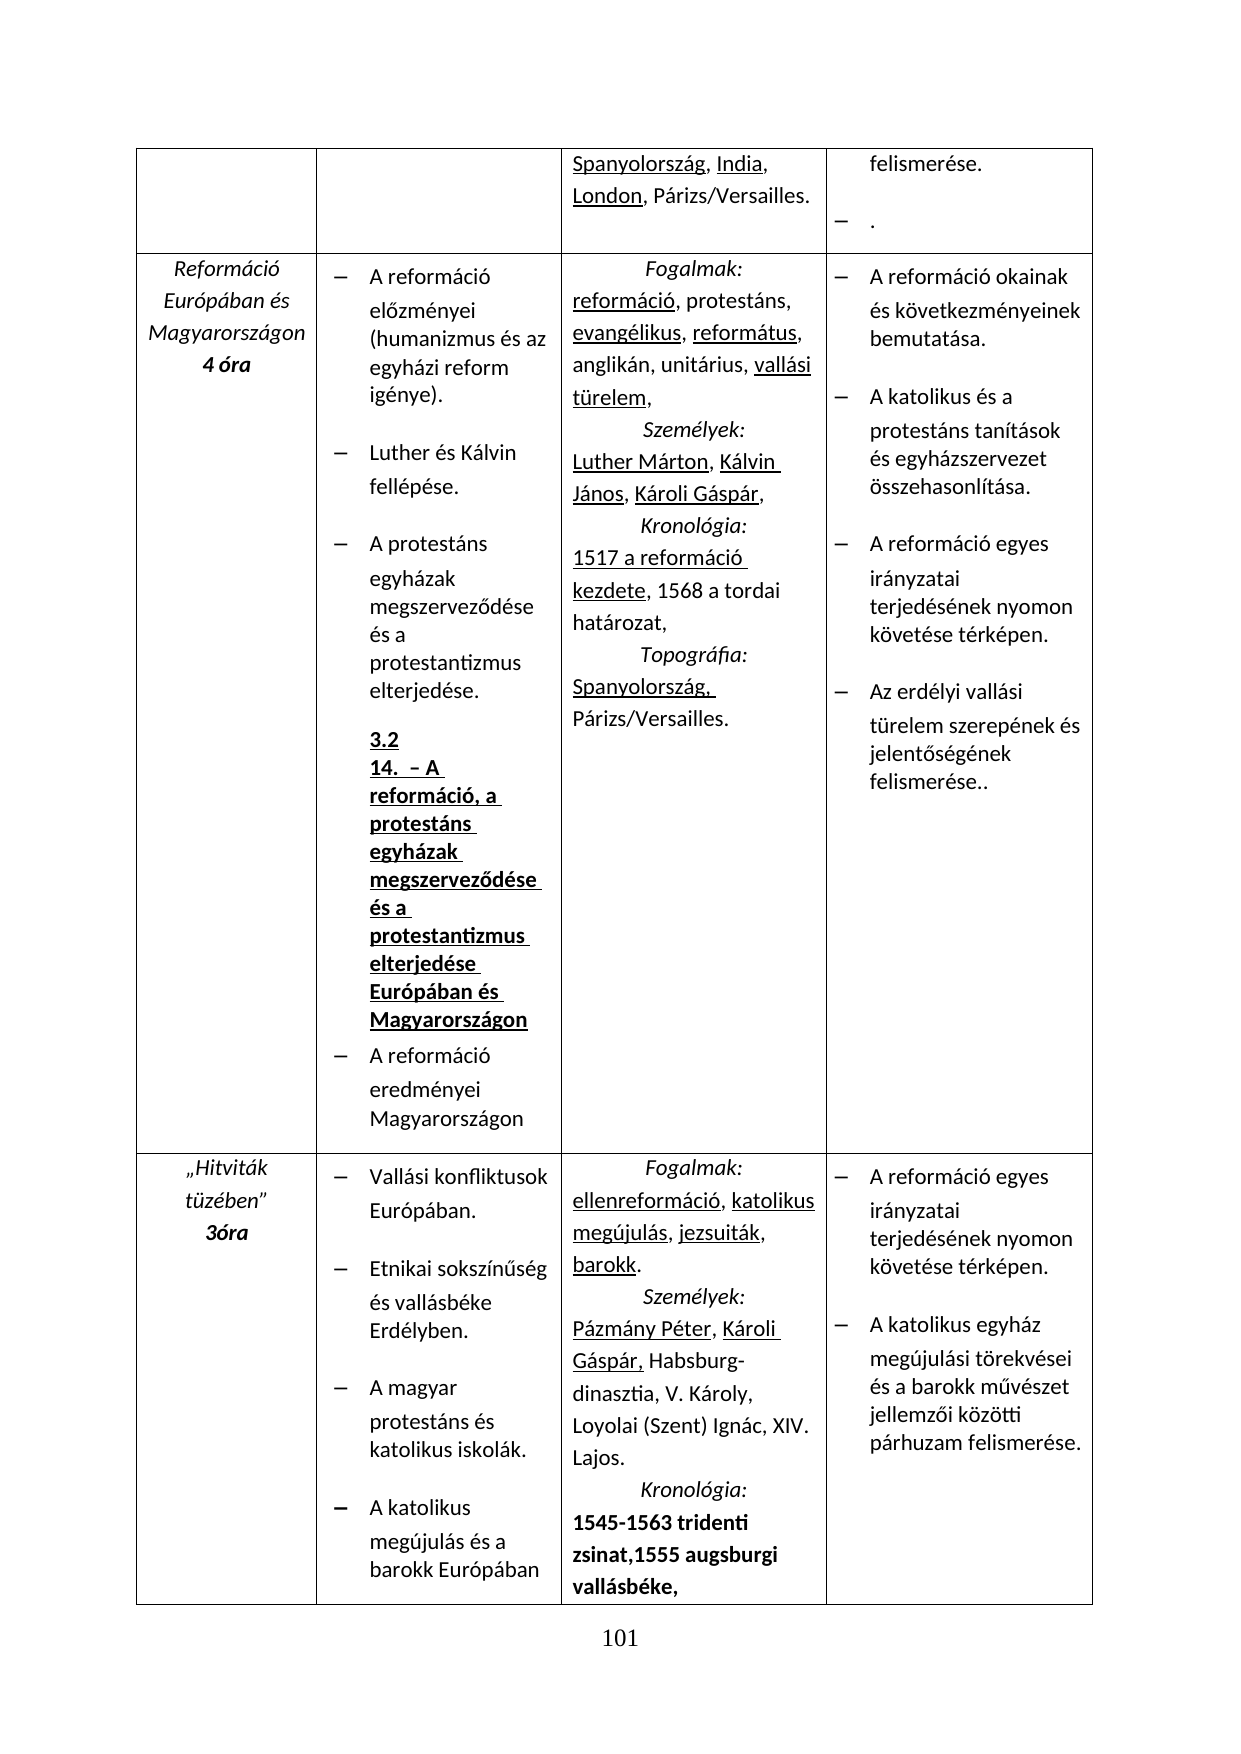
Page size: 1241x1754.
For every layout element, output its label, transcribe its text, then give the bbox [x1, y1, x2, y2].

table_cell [137, 1154, 316, 1604]
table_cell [827, 149, 1092, 253]
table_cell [137, 149, 316, 253]
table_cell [562, 1154, 826, 1604]
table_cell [317, 149, 561, 253]
table_cell Fogalmak: reformáció, protestáns, evangélikus, református, anglikán, unitárius, vallási türelem, Személyek: Luther Márton, Kálvin János, Károli Gáspár, Kronológia: 1517 a reformáció kezdete, 1568 a tordai határozat, Topográfia: Spanyolország, Párizs/Versailles. [562, 254, 826, 1152]
table_cell A reformáció okainak és következményeinek bemutatása. A katolikus és a protestáns tanítások és egyházszervezet összehasonlítása. A reformáció egyes irányzatai terjedésének nyomon követése térképen. Az erdélyi vallási türelem szerepének és jelentőségének felismerése.. [827, 254, 1092, 1152]
table_cell A reformáció előzményei (humanizmus és az egyházi reform igénye). Luther és Kálvin fellépése. A protestáns egyházak megszerveződése és a protestantizmus elterjedése. 3.2 14. – A reformáció, a protestáns egyházak megszerveződése és a protestantizmus elterjedése Európában és Magyarországon A reformáció eredményei Magyarországon [317, 254, 561, 1152]
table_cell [562, 149, 826, 253]
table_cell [827, 1154, 1092, 1604]
table_cell Reformáció Európában és Magyarországon 4 óra [137, 254, 316, 1152]
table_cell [317, 1154, 561, 1604]
